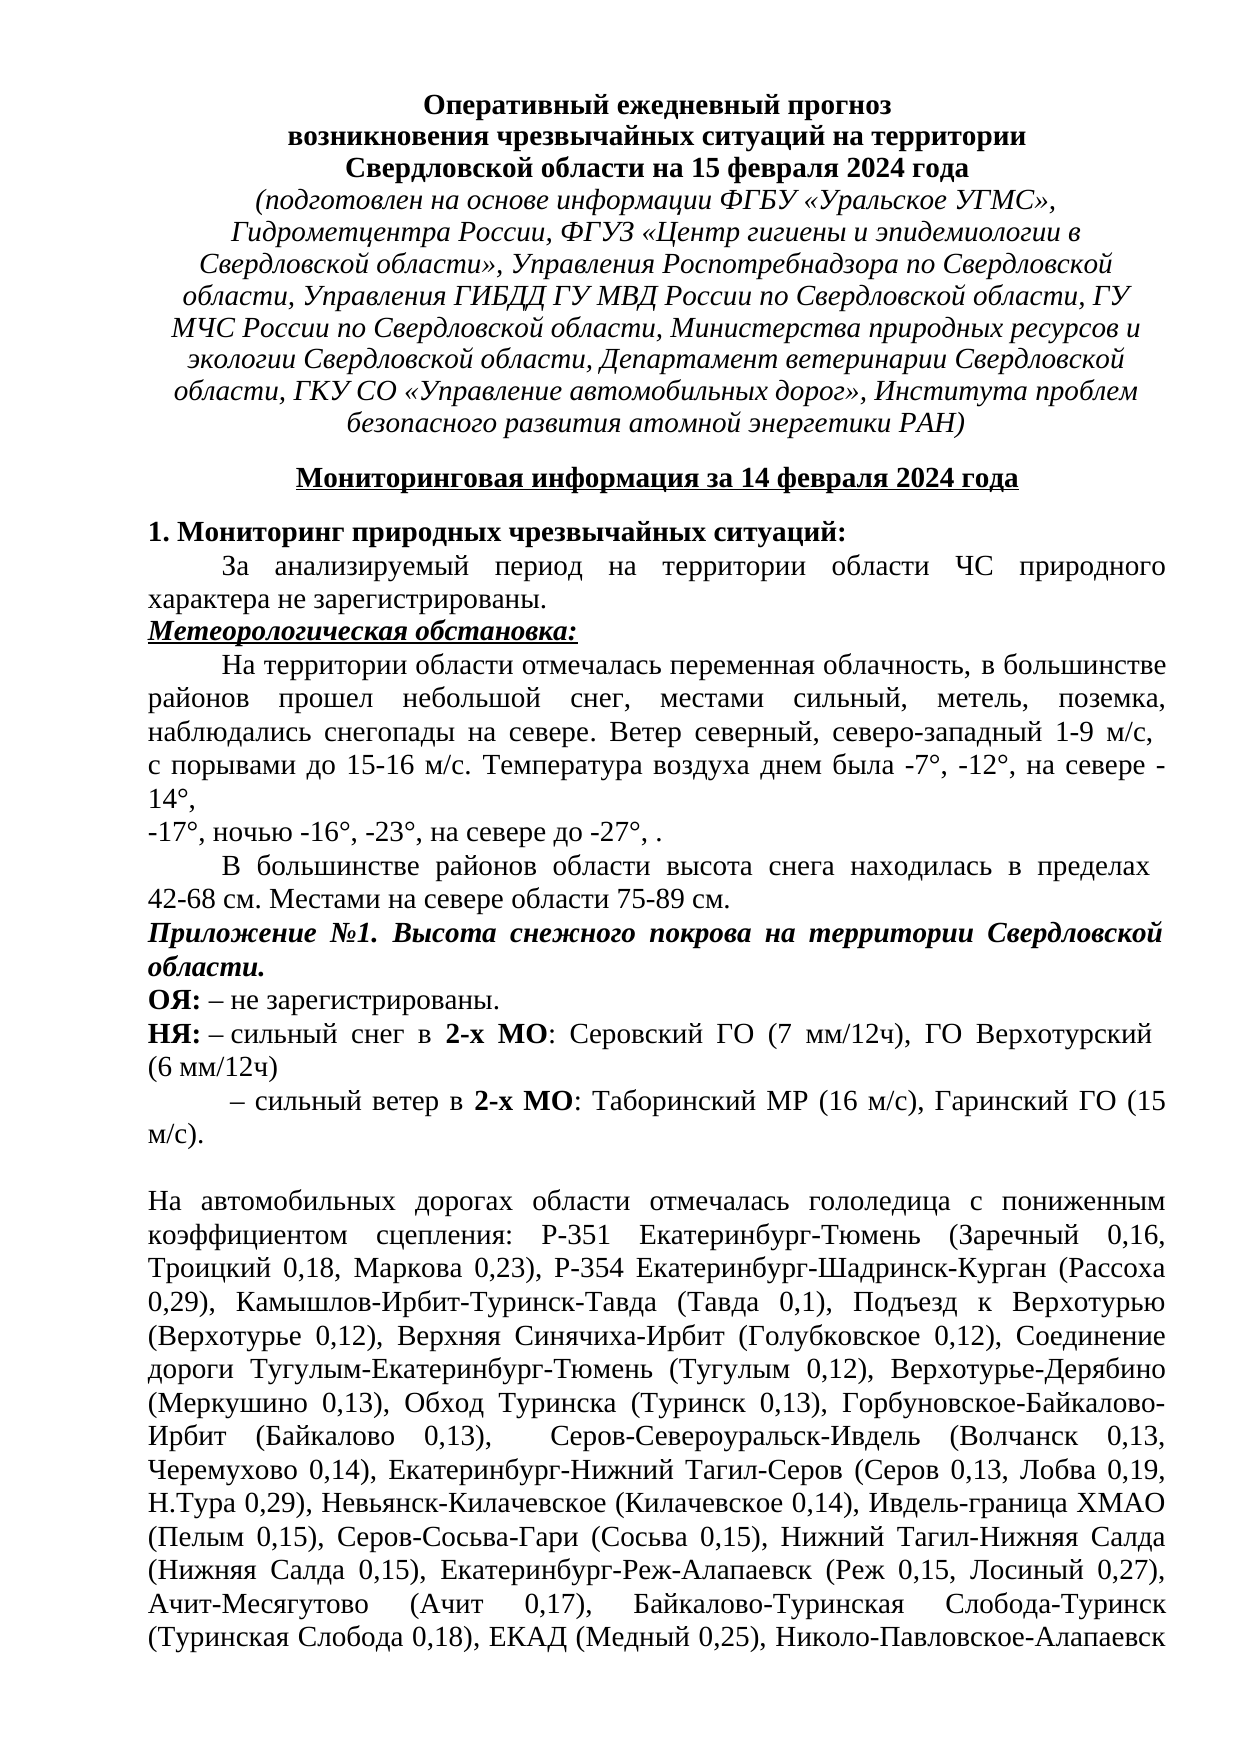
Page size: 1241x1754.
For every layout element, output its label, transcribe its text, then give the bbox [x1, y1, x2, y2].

text За анализируемый период на территории области ЧС природного характера не зарегистрированы. [148, 548, 1167, 615]
text – сильный ветер в 2-х МО: Таборинский МР (16 м/с), Гаринский ГО (15 м/с). [148, 1083, 1167, 1150]
text НЯ: – сильный снег в 2-х МО: Серовский ГО (7 мм/12ч), ГО Верхотурский (6 мм/12ч) [148, 1016, 1167, 1083]
text Метеорологическая обстановка: [148, 615, 1167, 647]
text (подготовлен на основе информации ФГБУ «Уральское УГМС», Гидрометцентра России, ФГУЗ «Центр гигиены и эпидемиологии в Свердловской области», Управления Роспотребнадзора по Свердловской области, Управления ГИБДД ГУ МВД России по Свердловской области, ГУ МЧС России по Свердловской области, Министерства природных ресурсов и экологии Свердловской области, Департамент ветеринарии Свердловской области, ГКУ СО «Управление автомобильных дорог», Института проблем безопасного развития атомной энергетики РАН) [148, 184, 1167, 439]
text Оперативный ежедневный прогноз [148, 89, 1167, 120]
text Приложение №1. Высота снежного покрова на территории Свердловской области. [148, 915, 1167, 982]
text 1. Мониторинг природных чрезвычайных ситуаций: [148, 516, 1167, 548]
text возникновения чрезвычайных ситуаций на территории [148, 120, 1167, 152]
text Свердловской области на 15 февраля 2024 года [148, 152, 1167, 184]
text В большинстве районов области высота снега находилась в пределах 42-68 см. Местами на севере области 75-89 см. [148, 848, 1167, 915]
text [148, 1183, 1167, 1653]
text ОЯ: – не зарегистрированы. [148, 982, 1167, 1016]
text На территории области отмечалась переменная облачность, в большинстве районов прошел небольшой снег, местами сильный, метель, поземка, наблюдались снегопады на севере. Ветер северный, северо-западный 1-9 м/с, с порывами до 15-16 м/с. Температура воздуха днем была -7°, -12°, на севере -14°, -17°, ночью -16°, -23°, на севере до -27°, . [148, 647, 1167, 848]
text Мониторинговая информация за 14 февраля 2024 года [148, 462, 1167, 493]
